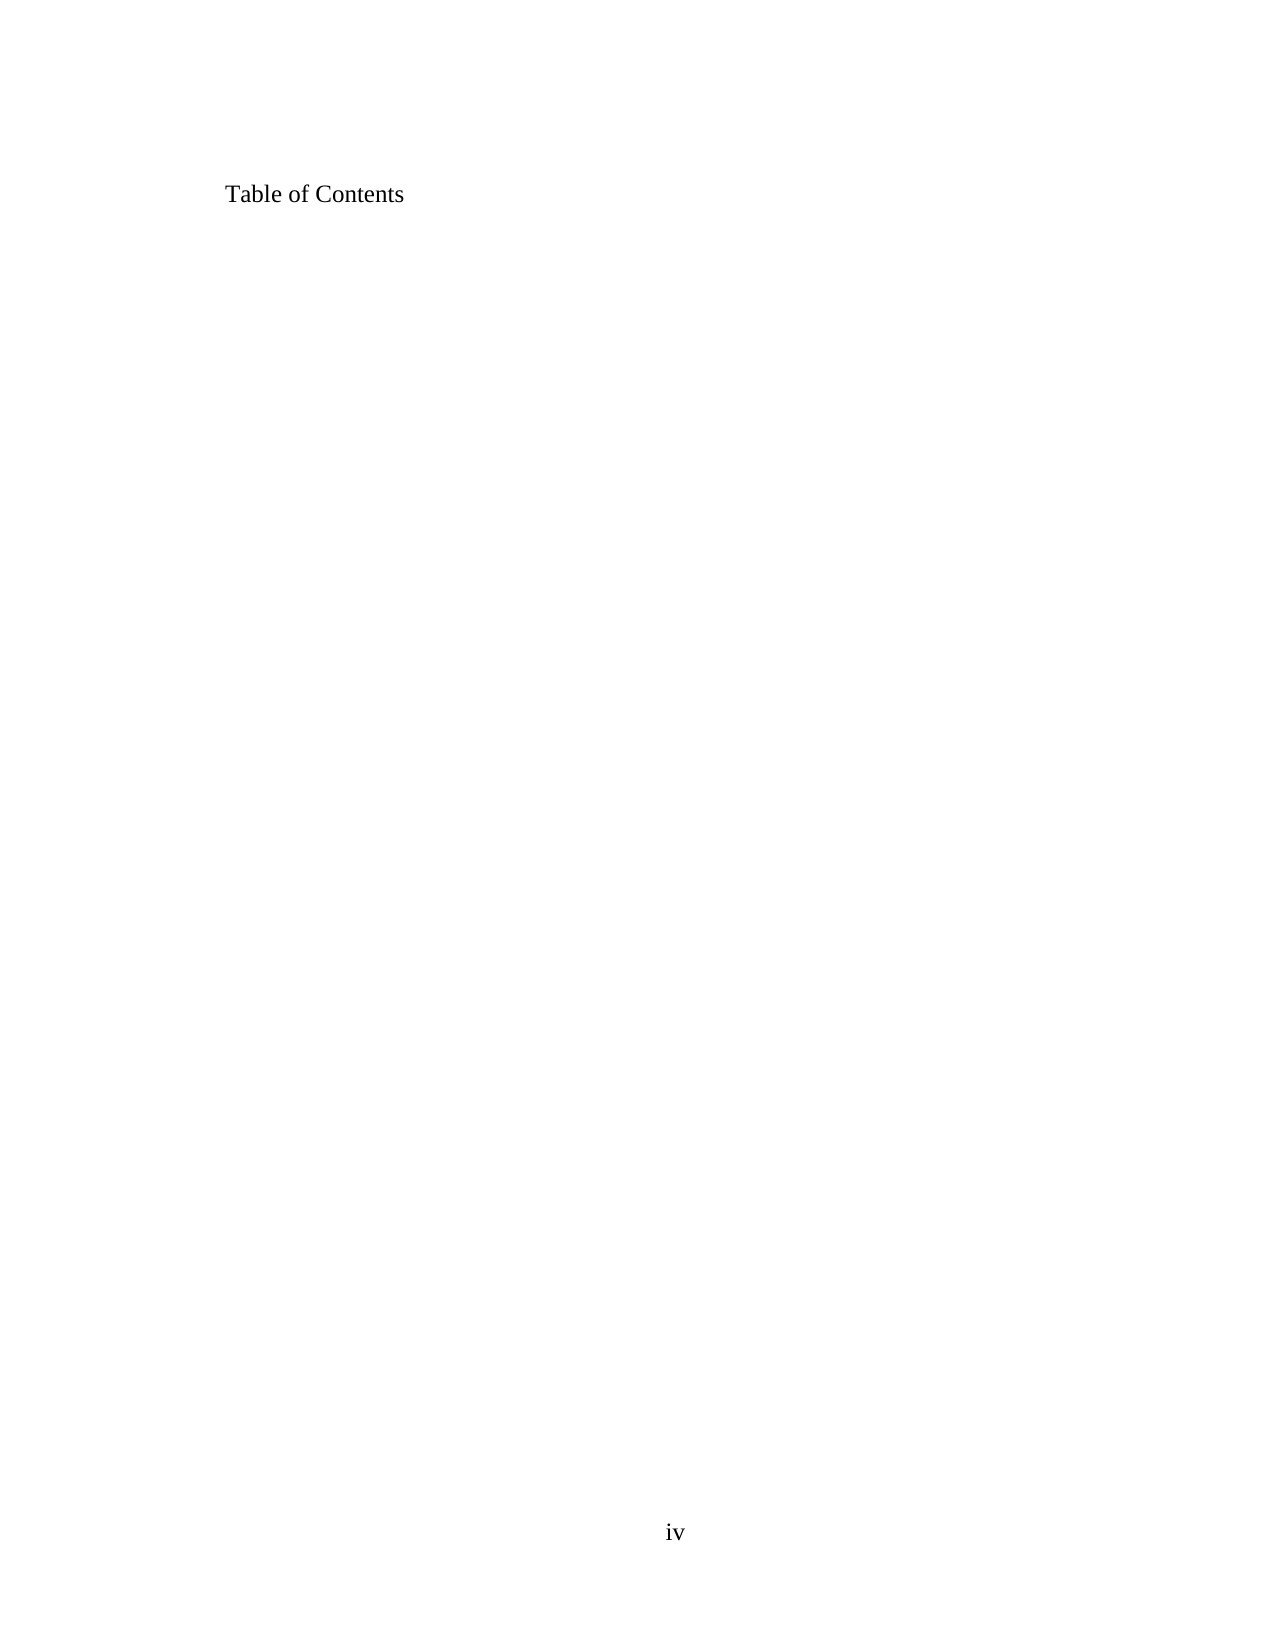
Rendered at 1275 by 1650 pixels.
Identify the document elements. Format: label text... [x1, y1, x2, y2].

text Table of Contents [225, 179, 1125, 207]
